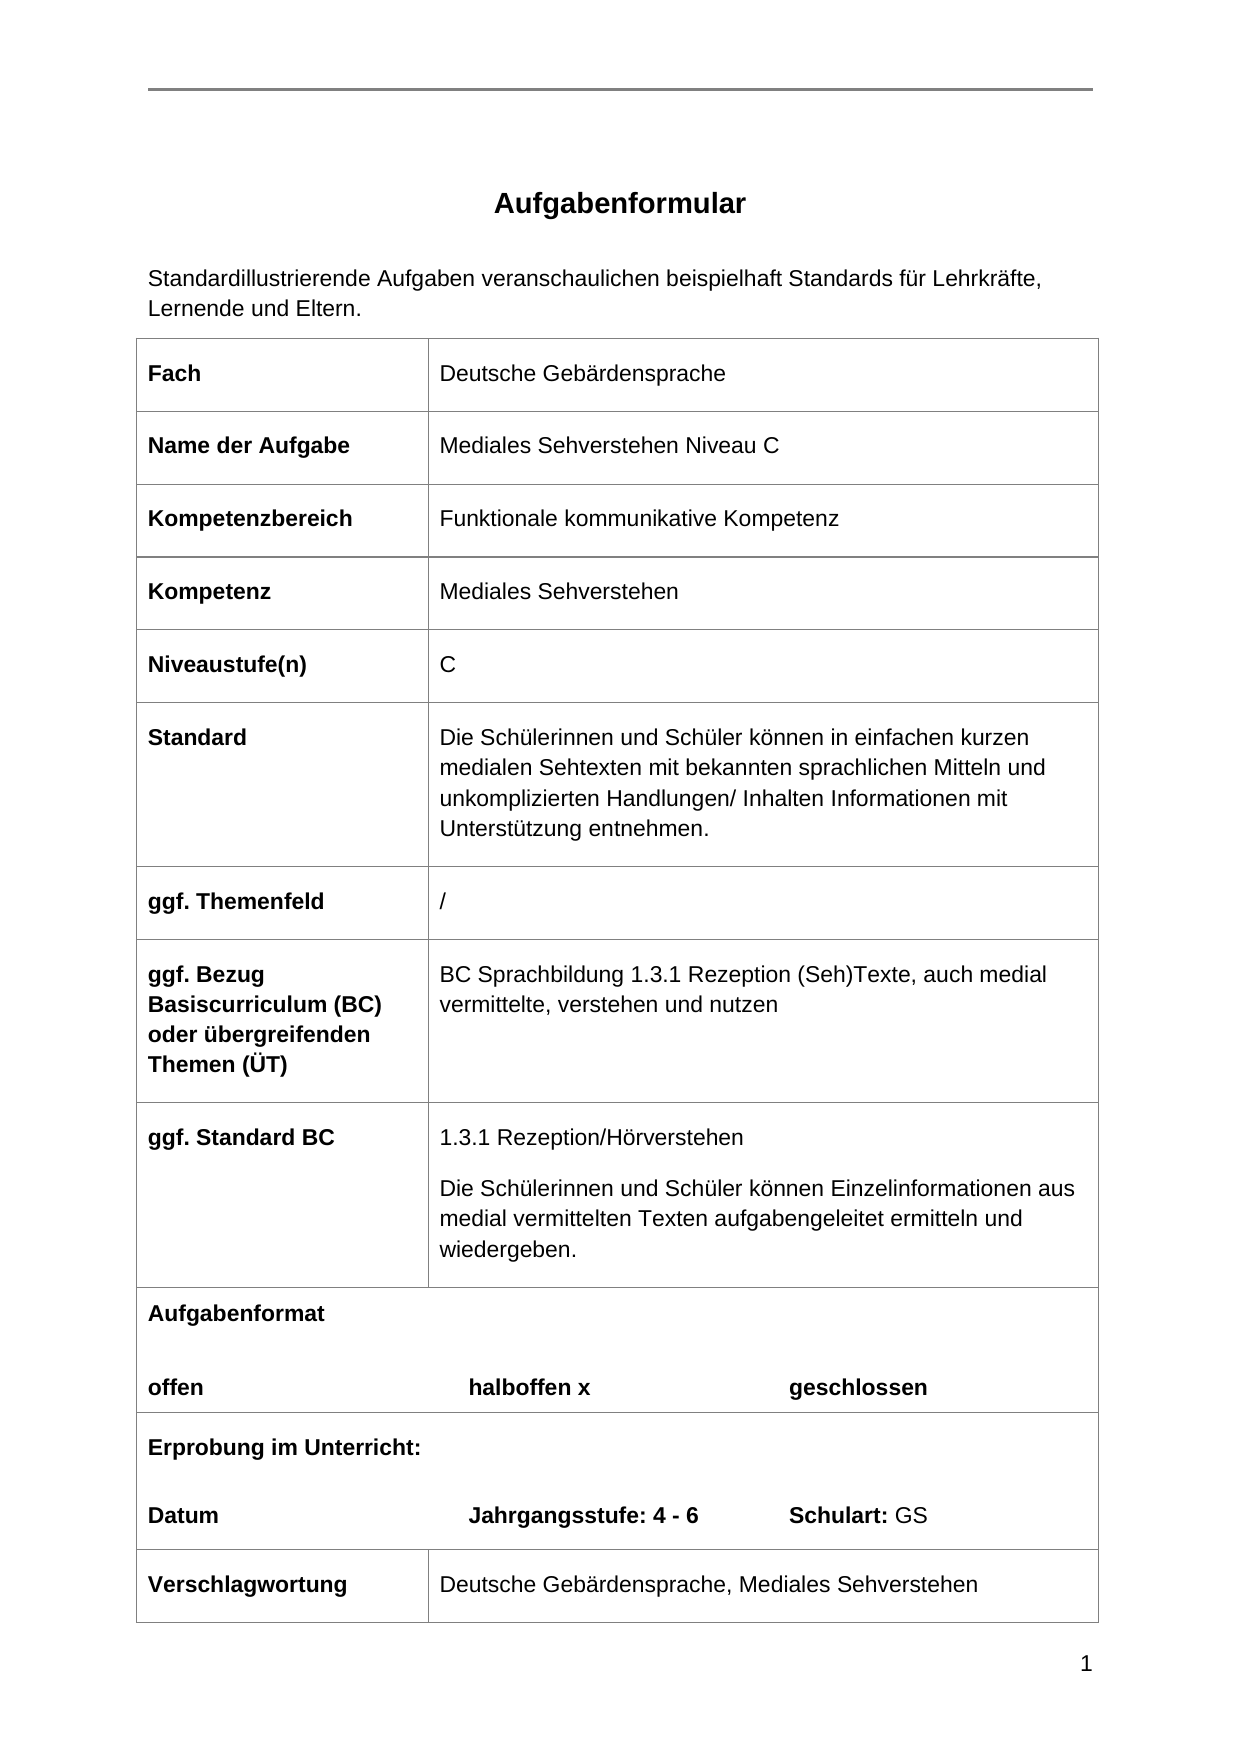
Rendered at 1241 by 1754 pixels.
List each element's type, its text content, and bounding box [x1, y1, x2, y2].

table_cell geschlossen [778, 1361, 1098, 1412]
table_cell Verschlagwortung [137, 1550, 428, 1622]
table_cell Name der Aufgabe [137, 412, 428, 483]
table_cell Datum [137, 1481, 457, 1549]
table_cell Deutsche Gebärdensprache, Mediales Sehverstehen [429, 1550, 1098, 1622]
table_cell Kompetenz [137, 558, 428, 629]
text Aufgabenformular [148, 186, 1093, 220]
table_cell ggf. Bezug Basiscurriculum (BC) oder übergreifenden Themen (ÜT) [137, 940, 428, 1102]
table_cell Kompetenzbereich [137, 485, 428, 556]
table_cell Mediales Sehverstehen Niveau C [429, 412, 1098, 483]
table_header Fach [137, 339, 428, 411]
table_cell Funktionale kommunikative Kompetenz [429, 485, 1098, 556]
table_cell / [429, 867, 1098, 939]
table_cell Schulart: GS [778, 1481, 1098, 1549]
table_cell offen [137, 1361, 457, 1412]
table_cell Niveaustufe(n) [137, 630, 428, 702]
table_header Deutsche Gebärdensprache [429, 339, 1098, 411]
table_cell Erprobung im Unterricht: [137, 1413, 1098, 1481]
table_cell ggf. Standard BC [137, 1103, 428, 1287]
table_cell 1.3.1 Rezeption/Hörverstehen Die Schülerinnen und Schüler können Einzelinformationen aus medial vermittelten Texten aufgabengeleitet ermitteln und wiedergeben. [429, 1103, 1098, 1287]
table_cell Aufgabenformat [137, 1288, 1098, 1361]
text Standardillustrierende Aufgaben veranschaulichen beispielhaft Standards für Lehrkräfte, Lernende und Eltern. [148, 265, 1093, 321]
table_cell Standard [137, 703, 428, 866]
table_cell BC Sprachbildung 1.3.1 Rezeption (Seh)Texte, auch medial vermittelte, verstehen und nutzen [429, 940, 1098, 1102]
table_cell C [429, 630, 1098, 702]
table_cell halboffen x [457, 1361, 778, 1412]
table_cell Die Schülerinnen und Schüler können in einfachen kurzen medialen Sehtexten mit bekannten sprachlichen Mitteln und unkomplizierten Handlungen/ Inhalten Informationen mit Unterstützung entnehmen. [429, 703, 1098, 866]
table_cell Jahrgangsstufe: 4 - 6 [457, 1481, 778, 1549]
table_cell Mediales Sehverstehen [429, 558, 1098, 629]
table_cell ggf. Themenfeld [137, 867, 428, 939]
